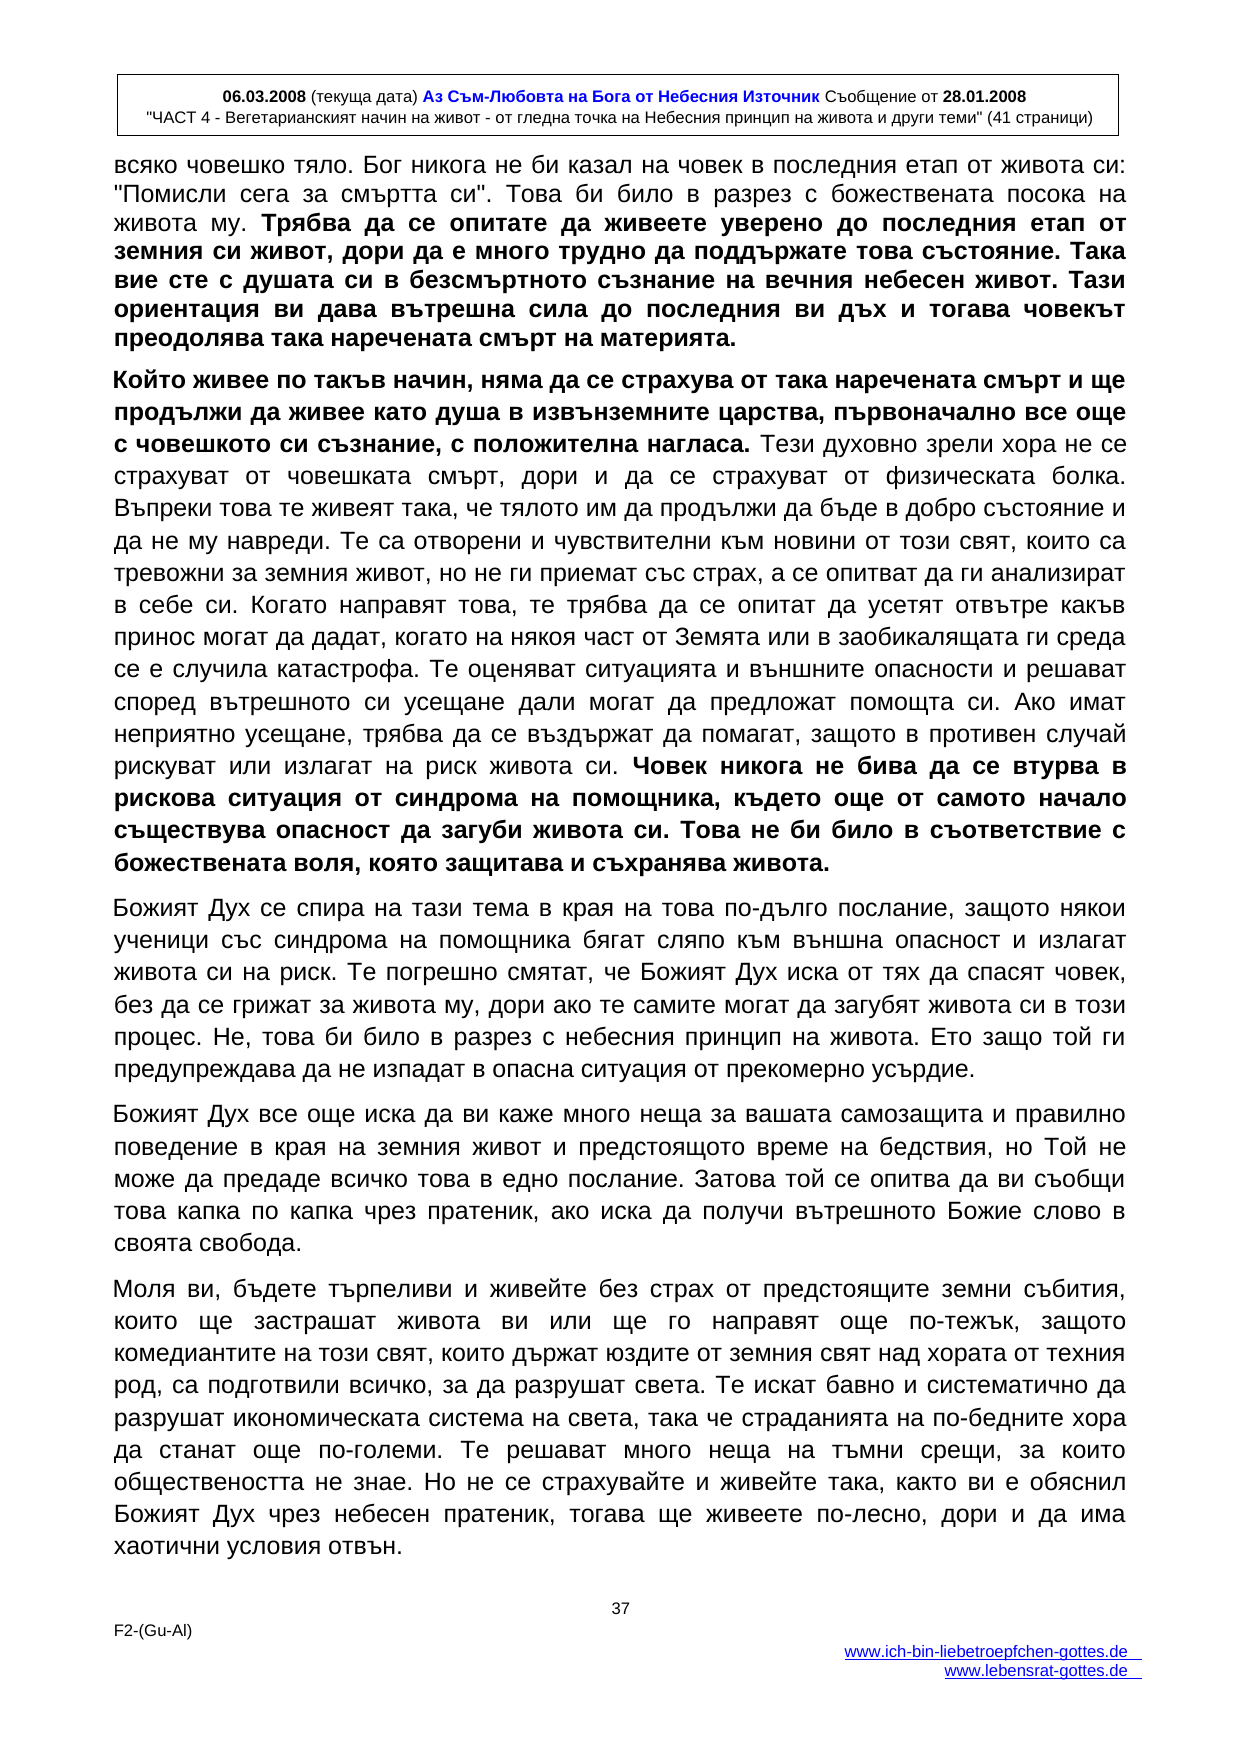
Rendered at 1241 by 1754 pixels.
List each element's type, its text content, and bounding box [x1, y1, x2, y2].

text Който живее по такъв начин, няма да се страхува от така наречената смърт и ще продължи да живее като душа в извънземните царства, първоначално все още с човешкото си съзнание, с положителна нагласа. Тези духовно зрели хора не се страхуват от човешката смърт, дори и да се страхуват от физическата болка. Въпреки това те живеят така, че тялото им да продължи да бъде в добро състояние и да не му навреди. Те са отворени и чувствителни към новини от този свят, които са тревожни за земния живот, но не ги приемат със страх, а се опитват да ги анализират в себе си. Когато направят това, те трябва да се опитат да усетят отвътре какъв принос могат да дадат, когато на някоя част от Земята или в заобикалящата ги среда се е случила катастрофа. Те оценяват ситуацията и външните опасности и решават според вътрешното си усещане дали могат да предложат помощта си. Ако имат неприятно усещане, трябва да се въздържат да помагат, защото в противен случай рискуват или излагат на риск живота си. Човек никога не бива да се втурва в рискова ситуация от синдрома на помощника, където още от самото начало съществува опасност да загуби живота си. Това не би било в съответствие с божествената воля, която защитава и съхранява живота. [112, 365, 1128, 876]
text Божият Дух се спира на тази тема в края на това по-дълго послание, защото някои ученици със синдрома на помощника бягат сляпо към външна опасност и излагат живота си на риск. Те погрешно смятат, че Божият Дух иска от тях да спасят човек, без да се грижат за живота му, дори ако те самите могат да загубят живота си в този процес. Не, това би било в разрез с небесния принцип на живота. Ето защо той ги предупреждава да не изпадат в опасна ситуация от прекомерно усърдие. [112, 893, 1128, 1083]
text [112, 150, 1128, 351]
text Моля ви, бъдете търпеливи и живейте без страх от предстоящите земни събития, които ще застрашат живота ви или ще го направят още по-тежък, защото комедиантите на този свят, които държат юздите от земния свят над хората от техния род, са подготвили всичко, за да разрушат света. Те искат бавно и систематично да разрушат икономическата система на света, така че страданията на по-бедните хора да станат още по-големи. Те решават много неща на тъмни срещи, за които обществеността не знае. Но не се страхувайте и живейте така, както ви е обяснил Божият Дух чрез небесен пратеник, тогава ще живеете по-лесно, дори и да има хаотични условия отвън. [112, 1274, 1128, 1560]
text Божият Дух все още иска да ви каже много неща за вашата самозащита и правилно поведение в края на земния живот и предстоящото време на бедствия, но Той не може да предаде всичко това в едно послание. Затова той се опитва да ви съобщи това капка по капка чрез пратеник, ако иска да получи вътрешното Божие слово в своята свобода. [112, 1099, 1128, 1257]
